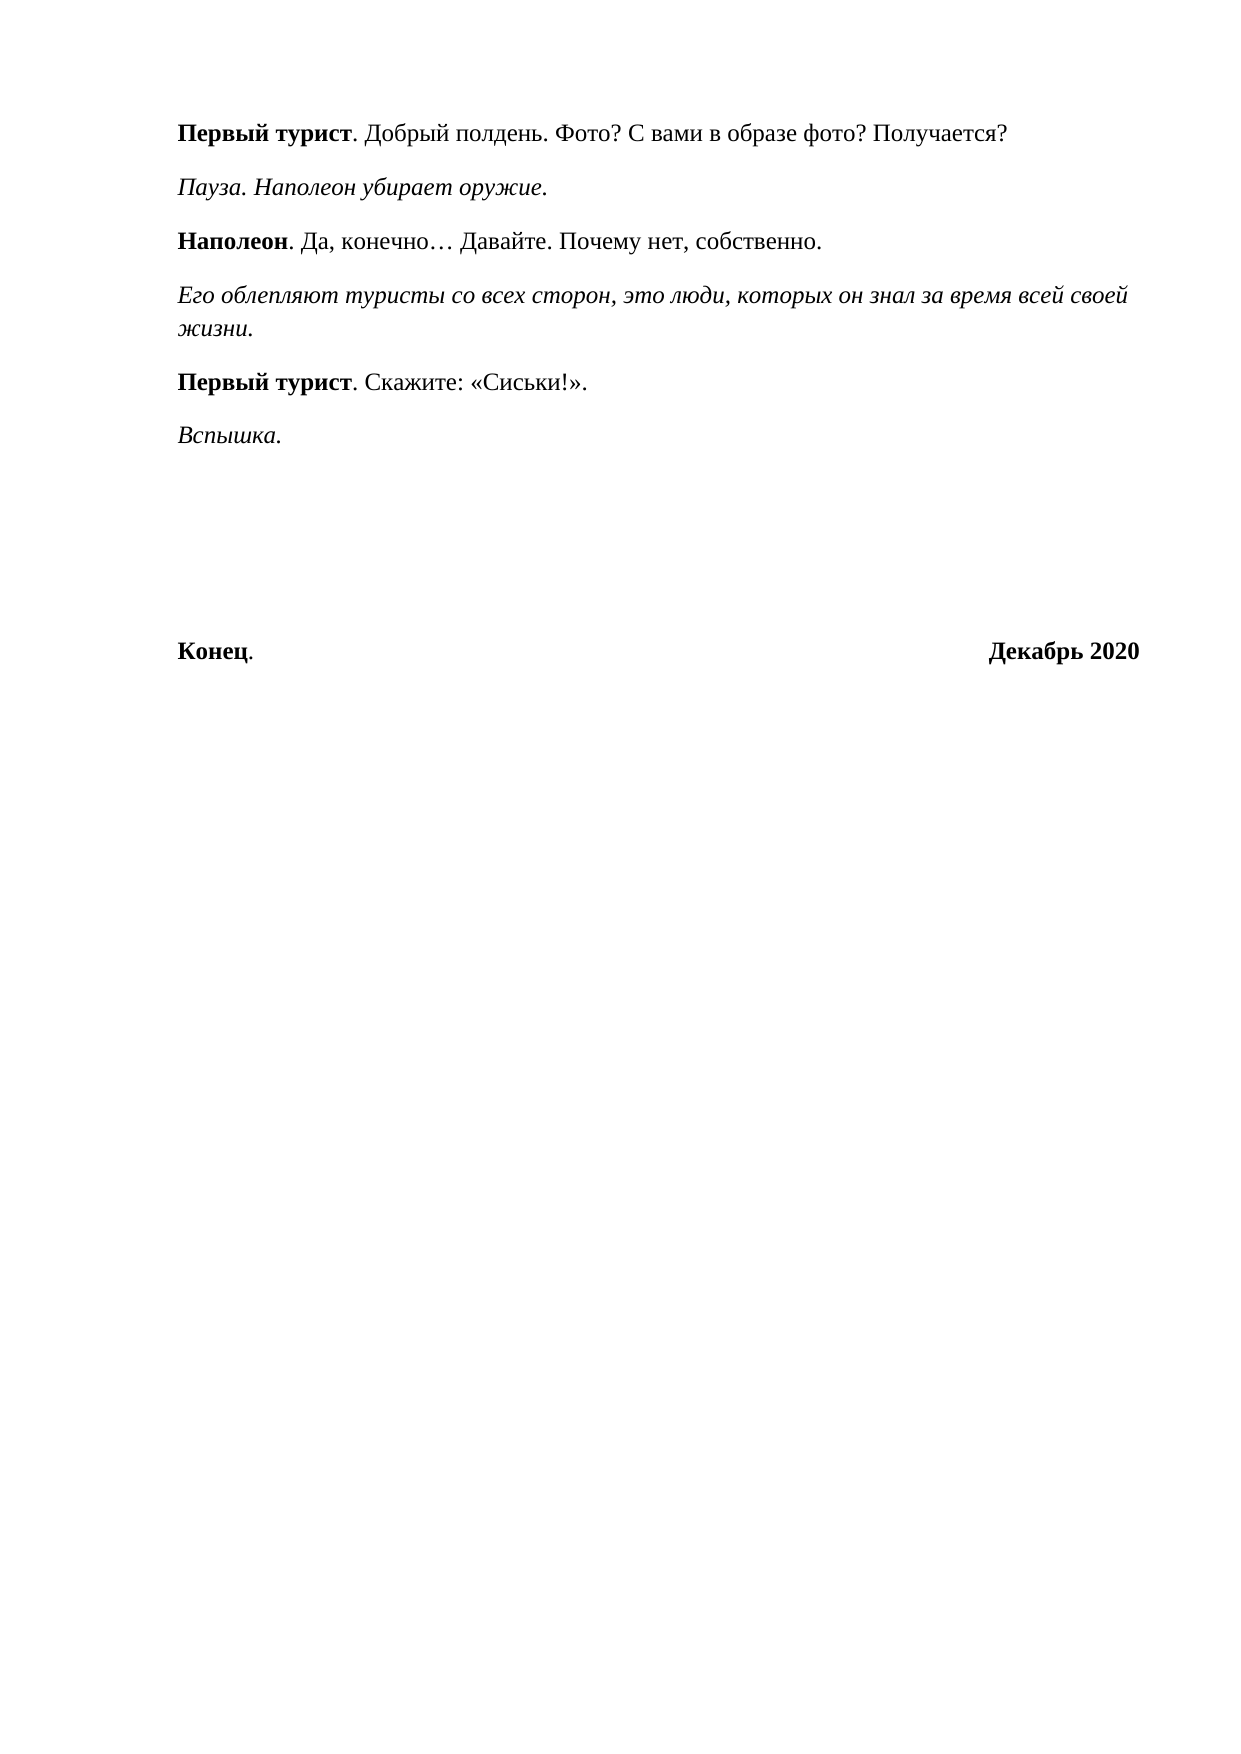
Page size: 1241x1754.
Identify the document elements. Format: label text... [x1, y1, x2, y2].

text Его облепляют туристы со всех сторон, это люди, которых он знал за время всей своей жизни. [177, 280, 1152, 341]
text Наполеон. Да, конечно… Давайте. Почему нет, собственно. [177, 226, 1152, 254]
text Пауза. Наполеон убирает оружие. [177, 172, 1152, 201]
text Вспышка. [177, 420, 1152, 449]
text Первый турист. Добрый полдень. Фото? С вами в образе фото? Получается? [177, 118, 1152, 147]
text Конец. Декабрь 2020 [177, 636, 1152, 664]
text Первый турист. Скажите: «Сиськи!». [177, 367, 1152, 395]
